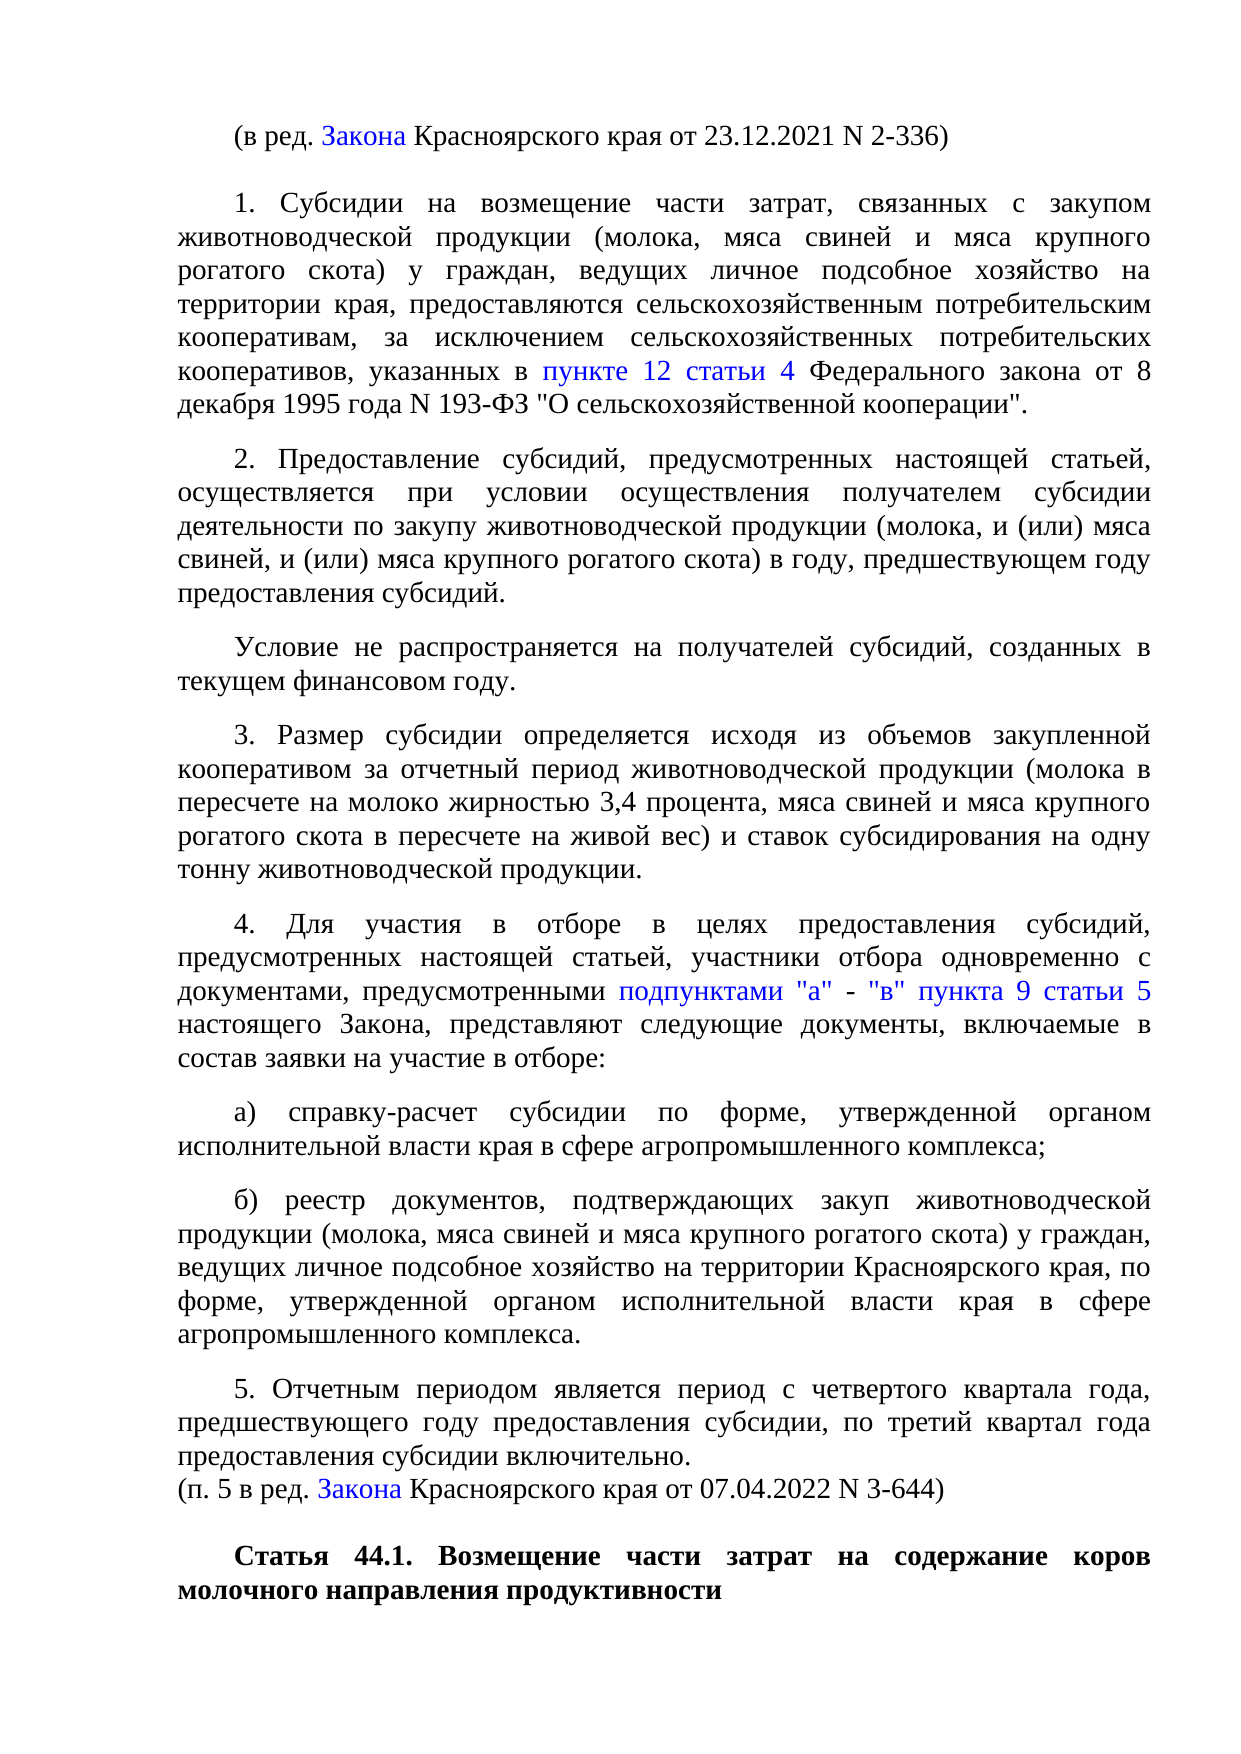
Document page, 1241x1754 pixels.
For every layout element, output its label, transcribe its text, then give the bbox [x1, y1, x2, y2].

text 3. Размер субсидии определяется исходя из объемов закупленной кооперативом за отчетный период животноводческой продукции (молока в пересчете на молоко жирностью 3,4 процента, мяса свиней и мяса крупного рогатого скота в пересчете на живой вес) и ставок субсидирования на одну тонну животноводческой продукции. [177, 717, 1152, 885]
text 4. Для участия в отборе в целях предоставления субсидий, предусмотренных настоящей статьей, участники отбора одновременно с документами, предусмотренными подпунктами "а" - "в" пункта 9 статьи 5 настоящего Закона, представляют следующие документы, включаемые в состав заявки на участие в отборе: [177, 906, 1152, 1073]
text (п. 5 в ред. Закона Красноярского края от 07.04.2022 N 3-644) [177, 1471, 1152, 1505]
text (в ред. Закона Красноярского края от 23.12.2021 N 2-336) [177, 118, 1152, 152]
title Статья 44.1. Возмещение части затрат на содержание коров молочного направления продуктивности [177, 1538, 1152, 1606]
text 1. Субсидии на возмещение части затрат, связанных с закупом животноводческой продукции (молока, мяса свиней и мяса крупного рогатого скота) у граждан, ведущих личное подсобное хозяйство на территории края, предоставляются сельскохозяйственным потребительским кооперативам, за исключением сельскохозяйственных потребительских кооперативов, указанных в пункте 12 статьи 4 Федерального закона от 8 декабря 1995 года N 193-ФЗ "О сельскохозяйственной кооперации". [177, 185, 1152, 420]
text б) реестр документов, подтверждающих закуп животноводческой продукции (молока, мяса свиней и мяса крупного рогатого скота) у граждан, ведущих личное подсобное хозяйство на территории Красноярского края, по форме, утвержденной органом исполнительной власти края в сфере агропромышленного комплекса. [177, 1182, 1152, 1350]
text 2. Предоставление субсидий, предусмотренных настоящей статьей, осуществляется при условии осуществления получателем субсидии деятельности по закупу животноводческой продукции (молока, и (или) мяса свиней, и (или) мяса крупного рогатого скота) в году, предшествующем году предоставления субсидий. [177, 441, 1152, 608]
text Условие не распространяется на получателей субсидий, созданных в текущем финансовом году. [177, 629, 1152, 696]
text 5. Отчетным периодом является период с четвертого квартала года, предшествующего году предоставления субсидии, по третий квартал года предоставления субсидии включительно. [177, 1371, 1152, 1471]
text а) справку-расчет субсидии по форме, утвержденной органом исполнительной власти края в сфере агропромышленного комплекса; [177, 1094, 1152, 1161]
